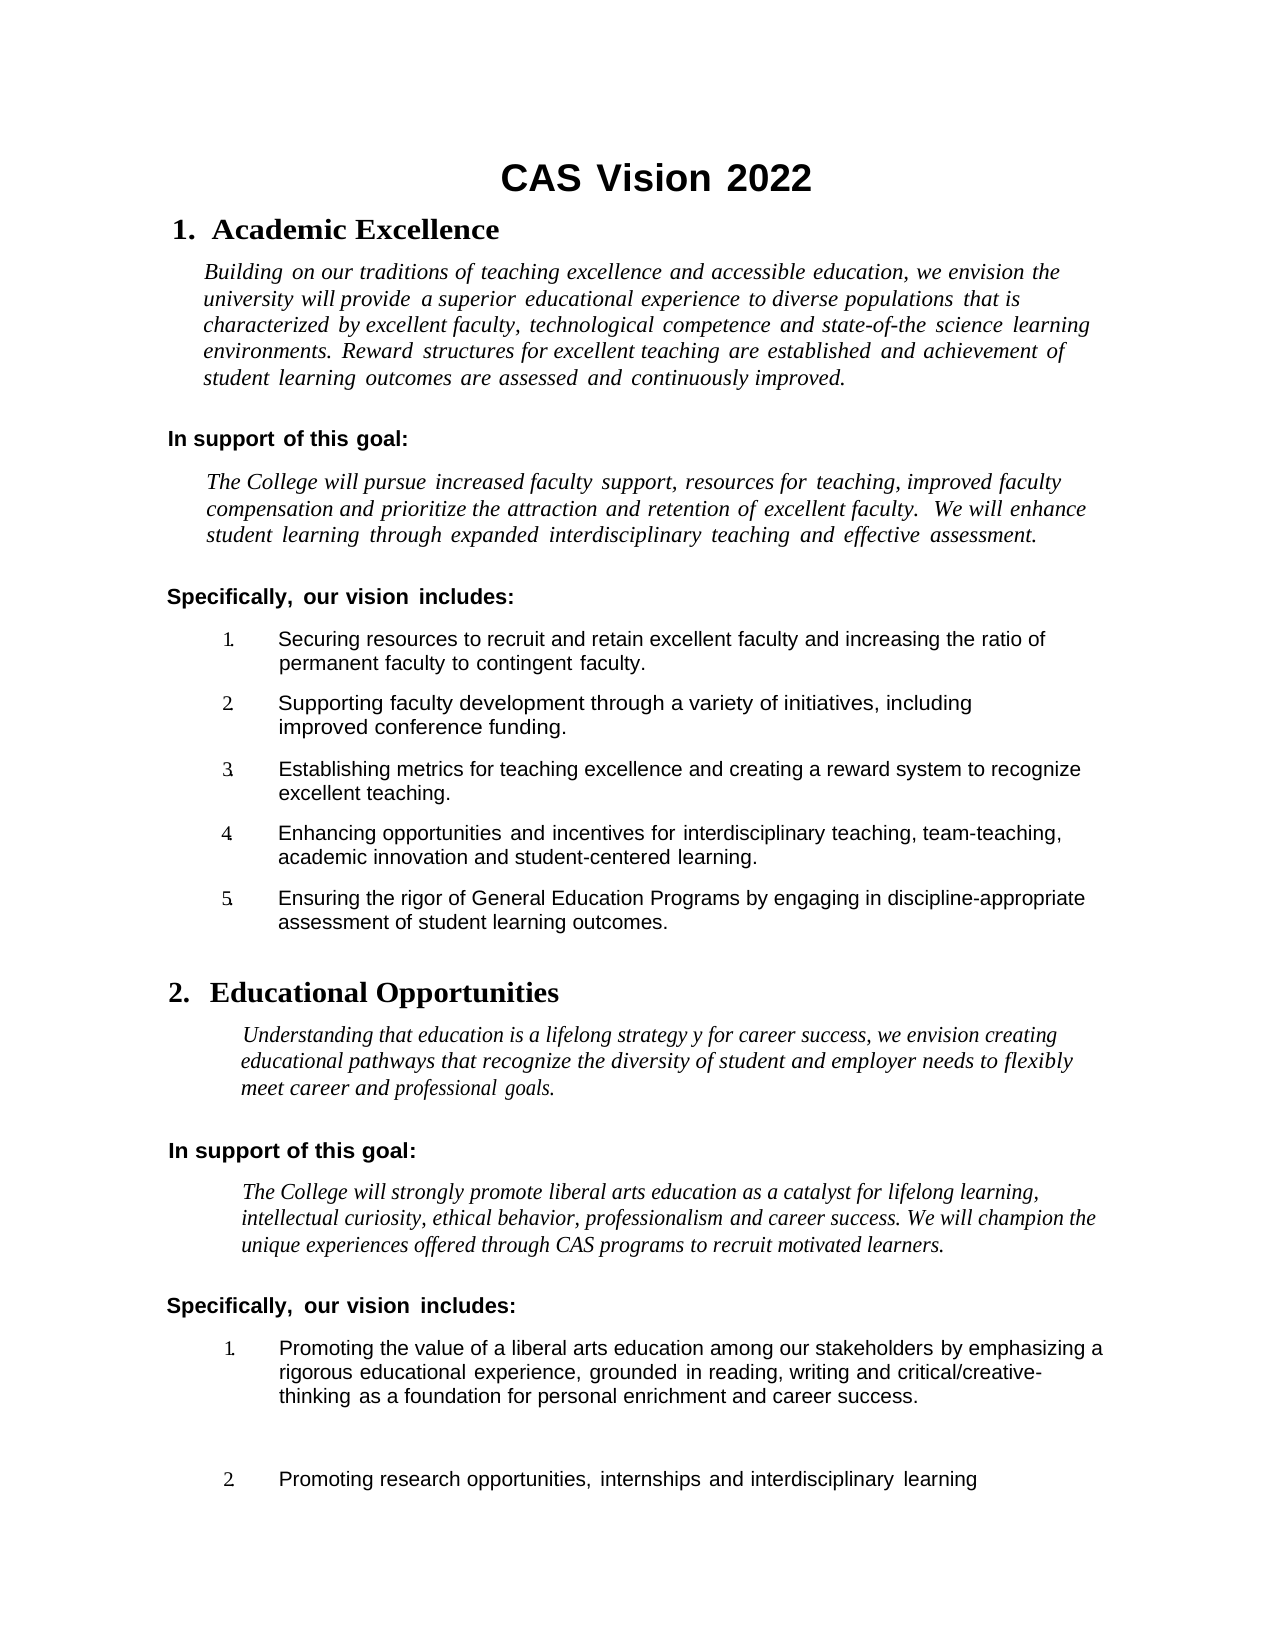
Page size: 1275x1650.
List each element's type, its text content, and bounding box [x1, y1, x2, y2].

text The College will pursue increased faculty support, resources for teaching, improved faculty compensation and prioritize the attraction and retention of excellent faculty. We will enhance student learning through expanded interdisciplinary teaching and effective assessment. [206, 468, 1125, 547]
text The College will strongly promote liberal arts education as a catalyst for lifelong learning, intellectual curiosity, ethical behavior, professionalism and career success. We will champion the unique experiences offered through CAS programs to recruit motivated learners. [241, 1178, 1119, 1257]
text In support of this goal: [168, 1138, 1125, 1164]
text Understanding that education is a lifelong strategy y for career success, we envision creating educational pathways that recognize the diversity of student and employer needs to flexibly meet career and professional goals. [241, 1021, 1119, 1100]
text Building on our traditions of teaching excellence and accessible education, we envision the university will provide a superior educational experience to diverse populations that is characterized by excellent faculty, technological competence and state-of-the science learning environments. Reward structures for excellent teaching are established and achievement of student learning outcomes are assessed and continuously improved. [203, 258, 1125, 390]
text Specifically, our vision includes: [167, 584, 1125, 609]
list Enhancing opportunities and incentives for interdisciplinary teaching, team-teaching, academic innovation and student-centered learning. [221, 821, 1082, 869]
text 1. Academic Excellence [172, 212, 1125, 246]
list Ensuring the rigor of General Education Programs by engaging in discipline-appropriate assessment of student learning outcomes. [221, 886, 1090, 934]
text In support of this goal: [168, 426, 1125, 451]
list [223, 1467, 1097, 1491]
list Educational Opportunities [168, 975, 1125, 1008]
text CAS Vision 2022 [309, 155, 1003, 200]
list Supporting faculty development through a variety of initiatives, including improved conference funding. [222, 691, 1061, 739]
list Establishing metrics for teaching excellence and creating a reward system to recognize excellent teaching. [222, 757, 1090, 805]
list Promoting the value of a liberal arts education among our stakeholders by emphasizing a rigorous educational experience, grounded in reading, writing and critical/creative-thinking as a foundation for personal enrichment and career success. [223, 1336, 1107, 1408]
list Securing resources to recruit and retain excellent faculty and increasing the ratio of permanent faculty to contingent faculty. [222, 627, 1061, 675]
text Specifically, our vision includes: [166, 1293, 1125, 1318]
